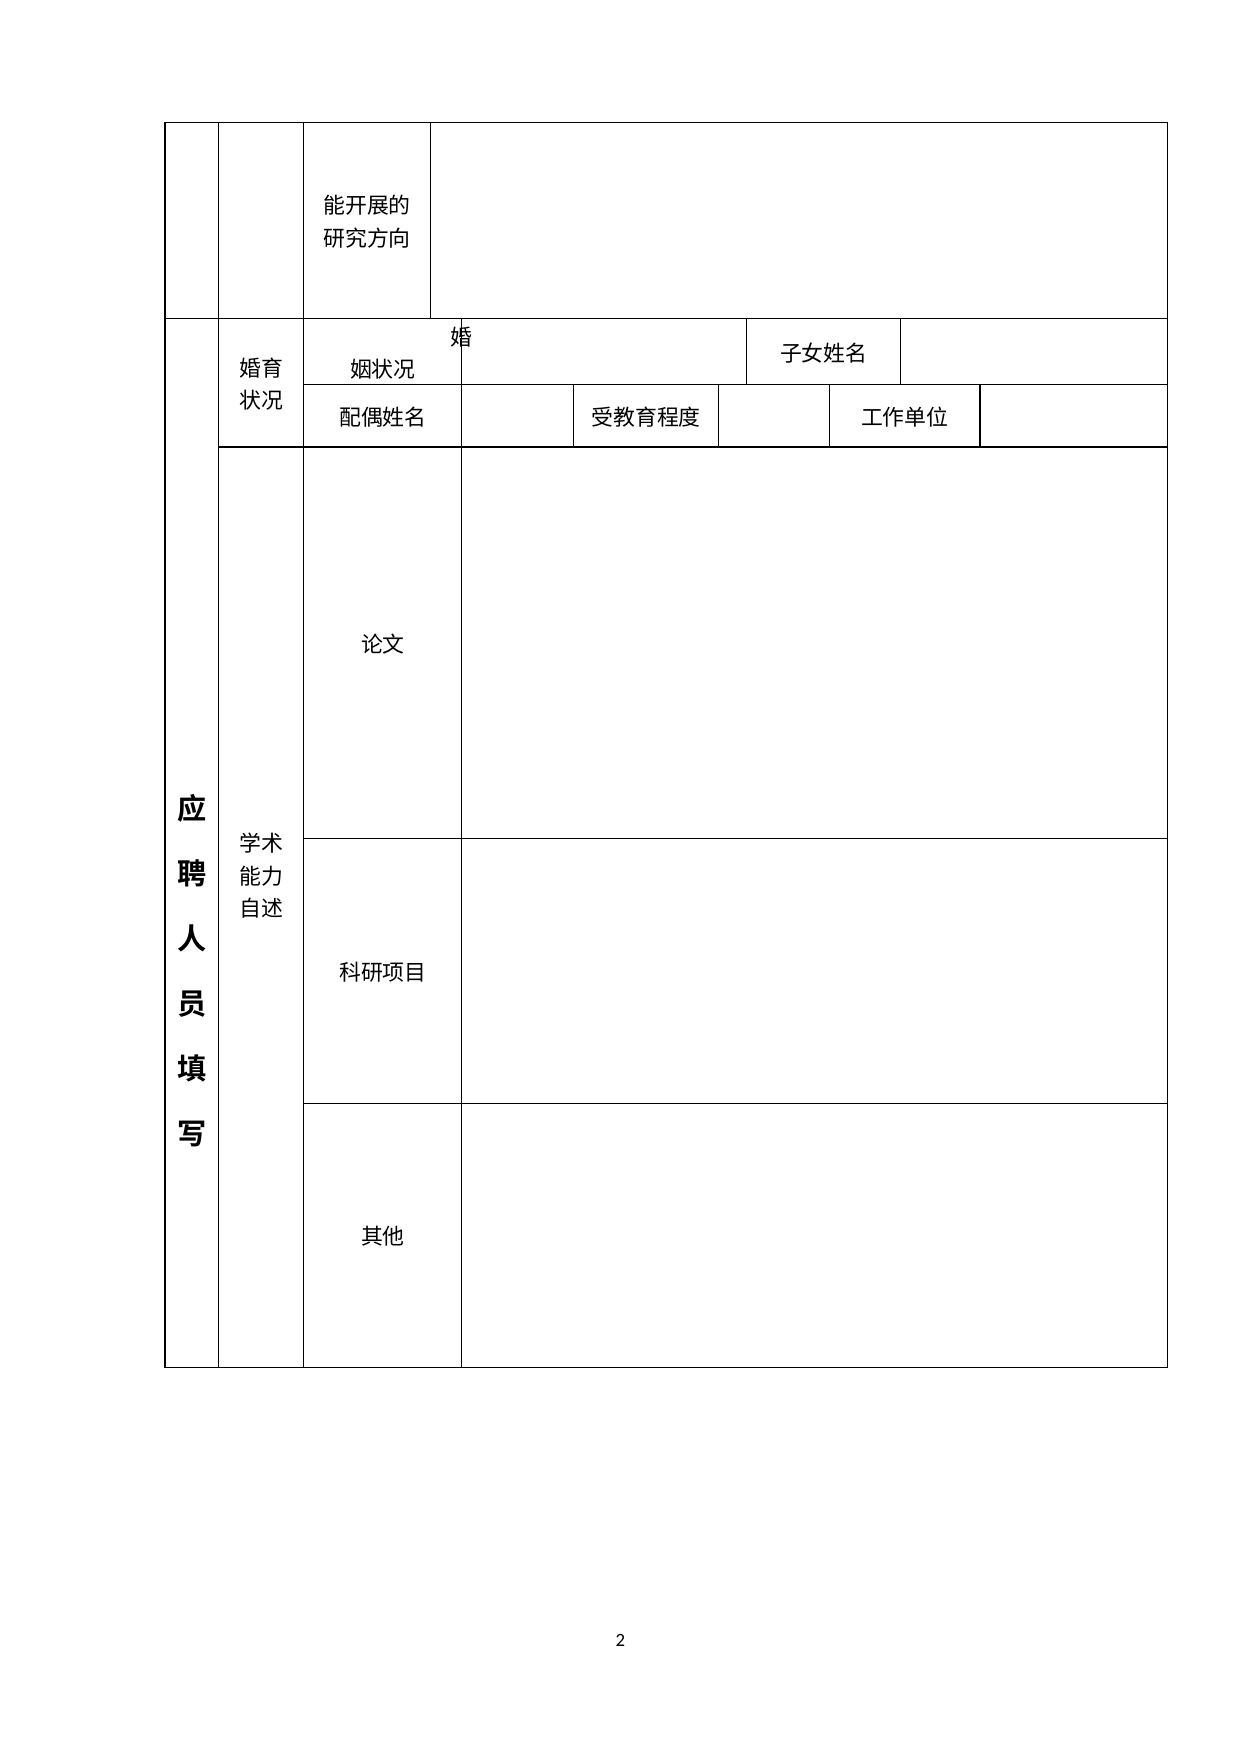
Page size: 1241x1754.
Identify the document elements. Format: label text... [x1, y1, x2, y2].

table_cell 其他 [304, 1104, 461, 1367]
table_cell 能开展的研究方向 [304, 123, 430, 318]
table_cell [462, 1104, 1167, 1367]
table_cell [901, 319, 1167, 384]
table_cell 学术能力自述 [219, 448, 303, 1367]
table_cell 科研项目 [304, 839, 461, 1102]
table_cell 婚育 状况 [219, 319, 303, 446]
table_cell [981, 385, 1167, 446]
table_cell 论文 [304, 448, 461, 837]
table_cell 子女姓名 [747, 319, 900, 384]
table_cell 工作单位 [830, 385, 979, 446]
table_cell 受教育程度 [574, 385, 718, 446]
table_cell 应聘人员填写 [166, 319, 218, 1367]
table_cell [462, 385, 573, 446]
table_cell 婚姻状况 [304, 319, 461, 384]
table_cell [431, 123, 1167, 318]
table_cell [462, 319, 746, 384]
table_cell 配偶姓名 [304, 385, 461, 446]
table_cell [719, 385, 829, 446]
table_cell [462, 839, 1167, 1102]
table_cell [462, 448, 1167, 837]
